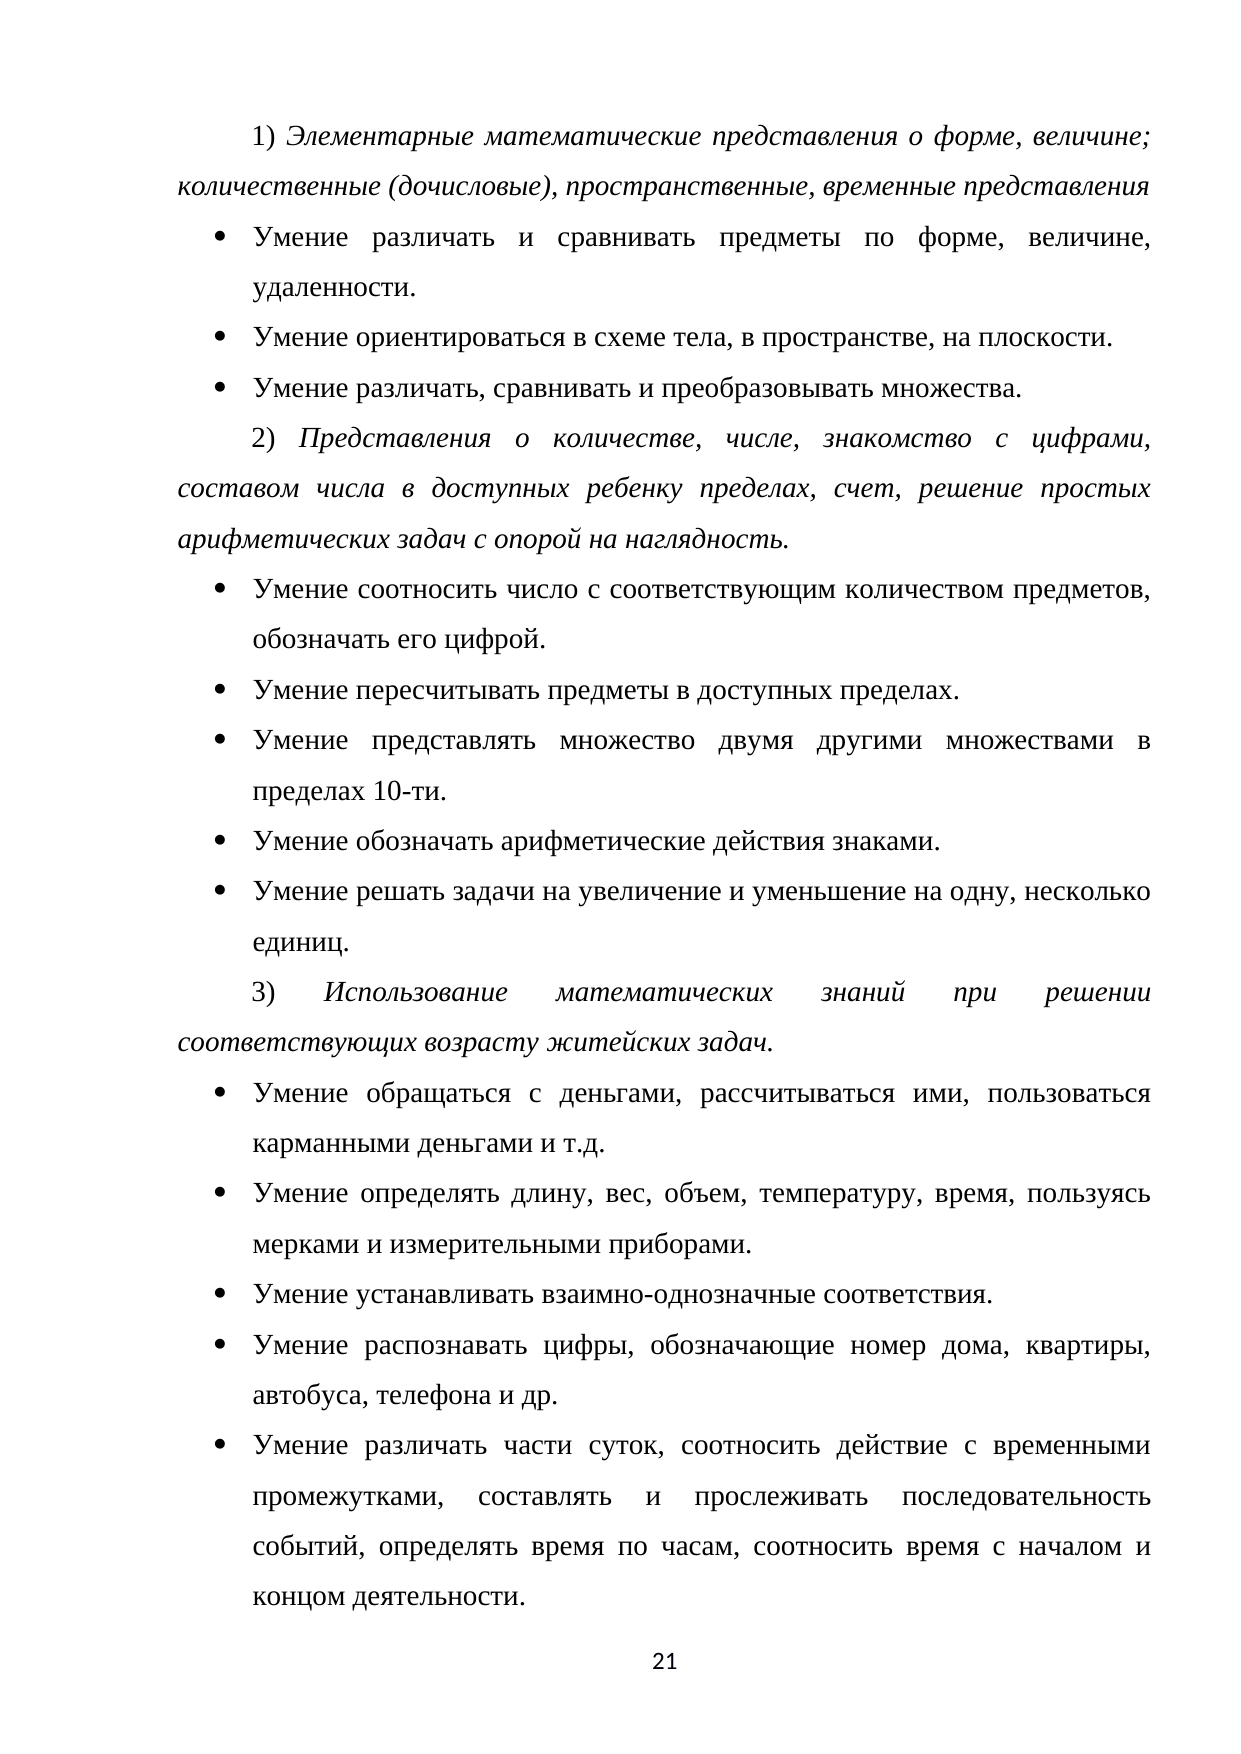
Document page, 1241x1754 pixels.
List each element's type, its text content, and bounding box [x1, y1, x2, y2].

list Умение определять длину, вес, объем, температуру, время, пользуясь мерками и измерительными приборами. [215, 1176, 1152, 1259]
list Умение обращаться с деньгами, рассчитываться ими, пользоваться карманными деньгами и т.д. [215, 1075, 1152, 1159]
list Умение пересчитывать предметы в доступных пределах. [215, 672, 1152, 706]
list Умение соотносить число с соответствующим количеством предметов, обозначать его цифрой. [215, 571, 1152, 655]
list Умение различать части суток, соотносить действие с временными промежутками, составлять и прослеживать последовательность событий, определять время по часам, соотносить время с началом и концом деятельности. [215, 1427, 1152, 1612]
text 3) Использование математических знаний при решении соответствующих возрасту житейских задач. [177, 974, 1152, 1058]
text 1) Элементарные математические представления о форме, величине; количественные (дочисловые), пространственные, временные представления [177, 118, 1152, 202]
list Умение различать и сравнивать предметы по форме, величине, удаленности. [215, 219, 1152, 303]
list Умение ориентироваться в схеме тела, в пространстве, на плоскости. [215, 319, 1152, 353]
list Умение обозначать арифметические действия знаками. [215, 823, 1152, 857]
text 2) Представления о количестве, числе, знакомство с цифрами, составом числа в доступных ребенку пределах, счет, решение простых арифметических задач с опорой на наглядность. [177, 420, 1152, 554]
list Умение решать задачи на увеличение и уменьшение на одну, несколько единиц. [215, 873, 1152, 957]
list Умение представлять множество двумя другими множествами в пределах 10-ти. [215, 722, 1152, 806]
list Умение различать, сравнивать и преобразовывать множества. [215, 370, 1152, 403]
list Умение распознавать цифры, обозначающие номер дома, квартиры, автобуса, телефона и др. [215, 1327, 1152, 1411]
list Умение устанавливать взаимно-однозначные соответствия. [215, 1276, 1152, 1310]
